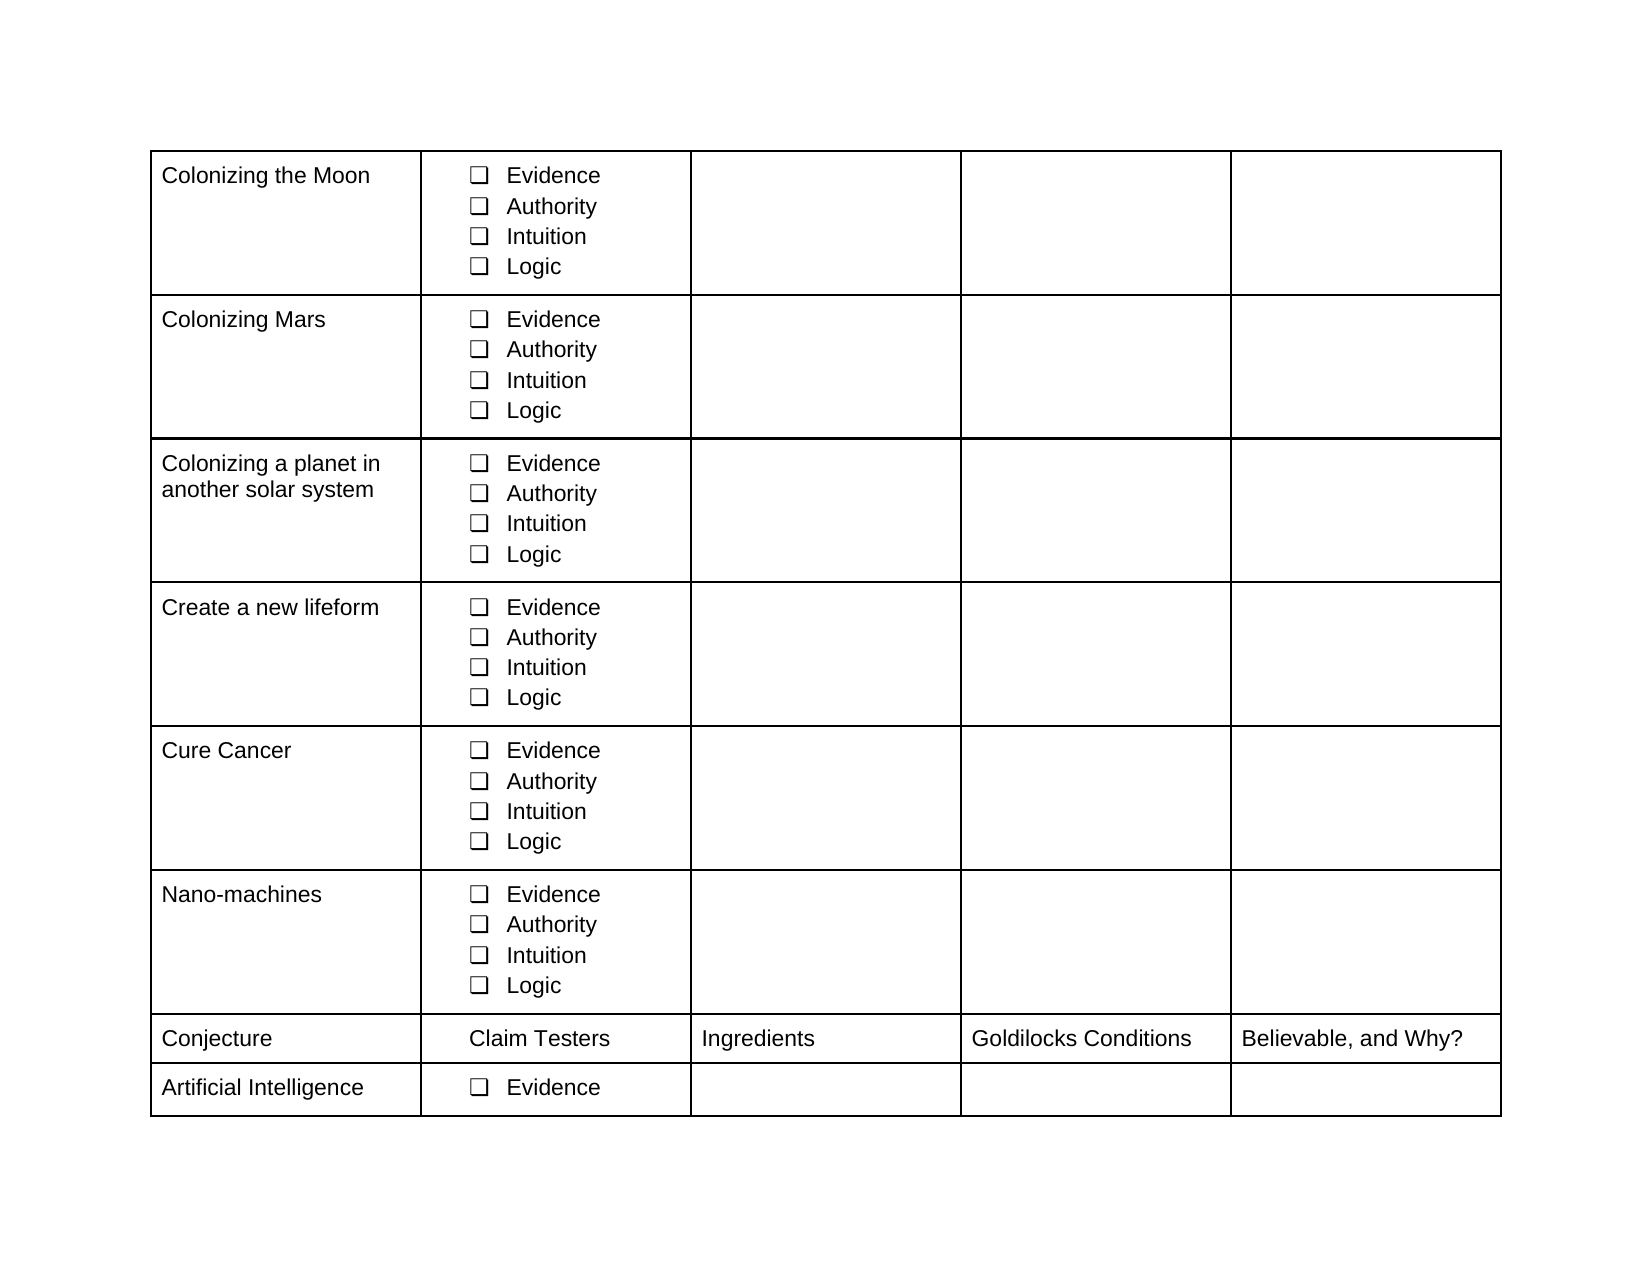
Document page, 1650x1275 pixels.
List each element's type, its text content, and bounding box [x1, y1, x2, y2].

table_cell [1232, 727, 1500, 869]
table_cell [1232, 296, 1500, 437]
table_cell [692, 727, 960, 869]
table_cell [962, 152, 1230, 294]
table_cell [692, 583, 960, 725]
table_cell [152, 1064, 420, 1115]
table_cell [692, 871, 960, 1012]
table_cell Colonizing a planet in another solar system [152, 440, 420, 581]
table_cell Claim Testers [422, 1015, 690, 1062]
table_cell [962, 583, 1230, 725]
table_cell [692, 440, 960, 581]
table_cell [692, 1064, 960, 1115]
table_cell Evidence Authority Intuition Logic [422, 440, 690, 581]
table_cell Evidence Authority Intuition Logic [422, 296, 690, 437]
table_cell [422, 1064, 690, 1115]
table_cell [962, 871, 1230, 1012]
table_cell Conjecture [152, 1015, 420, 1062]
table_cell [1232, 583, 1500, 725]
table_cell Evidence Authority Intuition Logic [422, 871, 690, 1012]
table_cell Goldilocks Conditions [962, 1015, 1230, 1062]
table_cell Colonizing Mars [152, 296, 420, 437]
table_cell Create a new lifeform [152, 583, 420, 725]
table_cell [1232, 1064, 1500, 1115]
table_cell [962, 727, 1230, 869]
table_cell Evidence Authority Intuition Logic [422, 727, 690, 869]
table_cell Evidence Authority Intuition Logic [422, 152, 690, 294]
table_cell [962, 296, 1230, 437]
table_cell [692, 152, 960, 294]
table_cell [1232, 152, 1500, 294]
table_cell Nano-machines [152, 871, 420, 1012]
table_cell [1232, 440, 1500, 581]
table_cell [692, 296, 960, 437]
table_cell [1232, 871, 1500, 1012]
table_cell Colonizing the Moon [152, 152, 420, 294]
table_cell Ingredients [692, 1015, 960, 1062]
table_cell Cure Cancer [152, 727, 420, 869]
table_cell Believable, and Why? [1232, 1015, 1500, 1062]
table_cell [962, 440, 1230, 581]
table_cell Evidence Authority Intuition Logic [422, 583, 690, 725]
table_cell [962, 1064, 1230, 1115]
